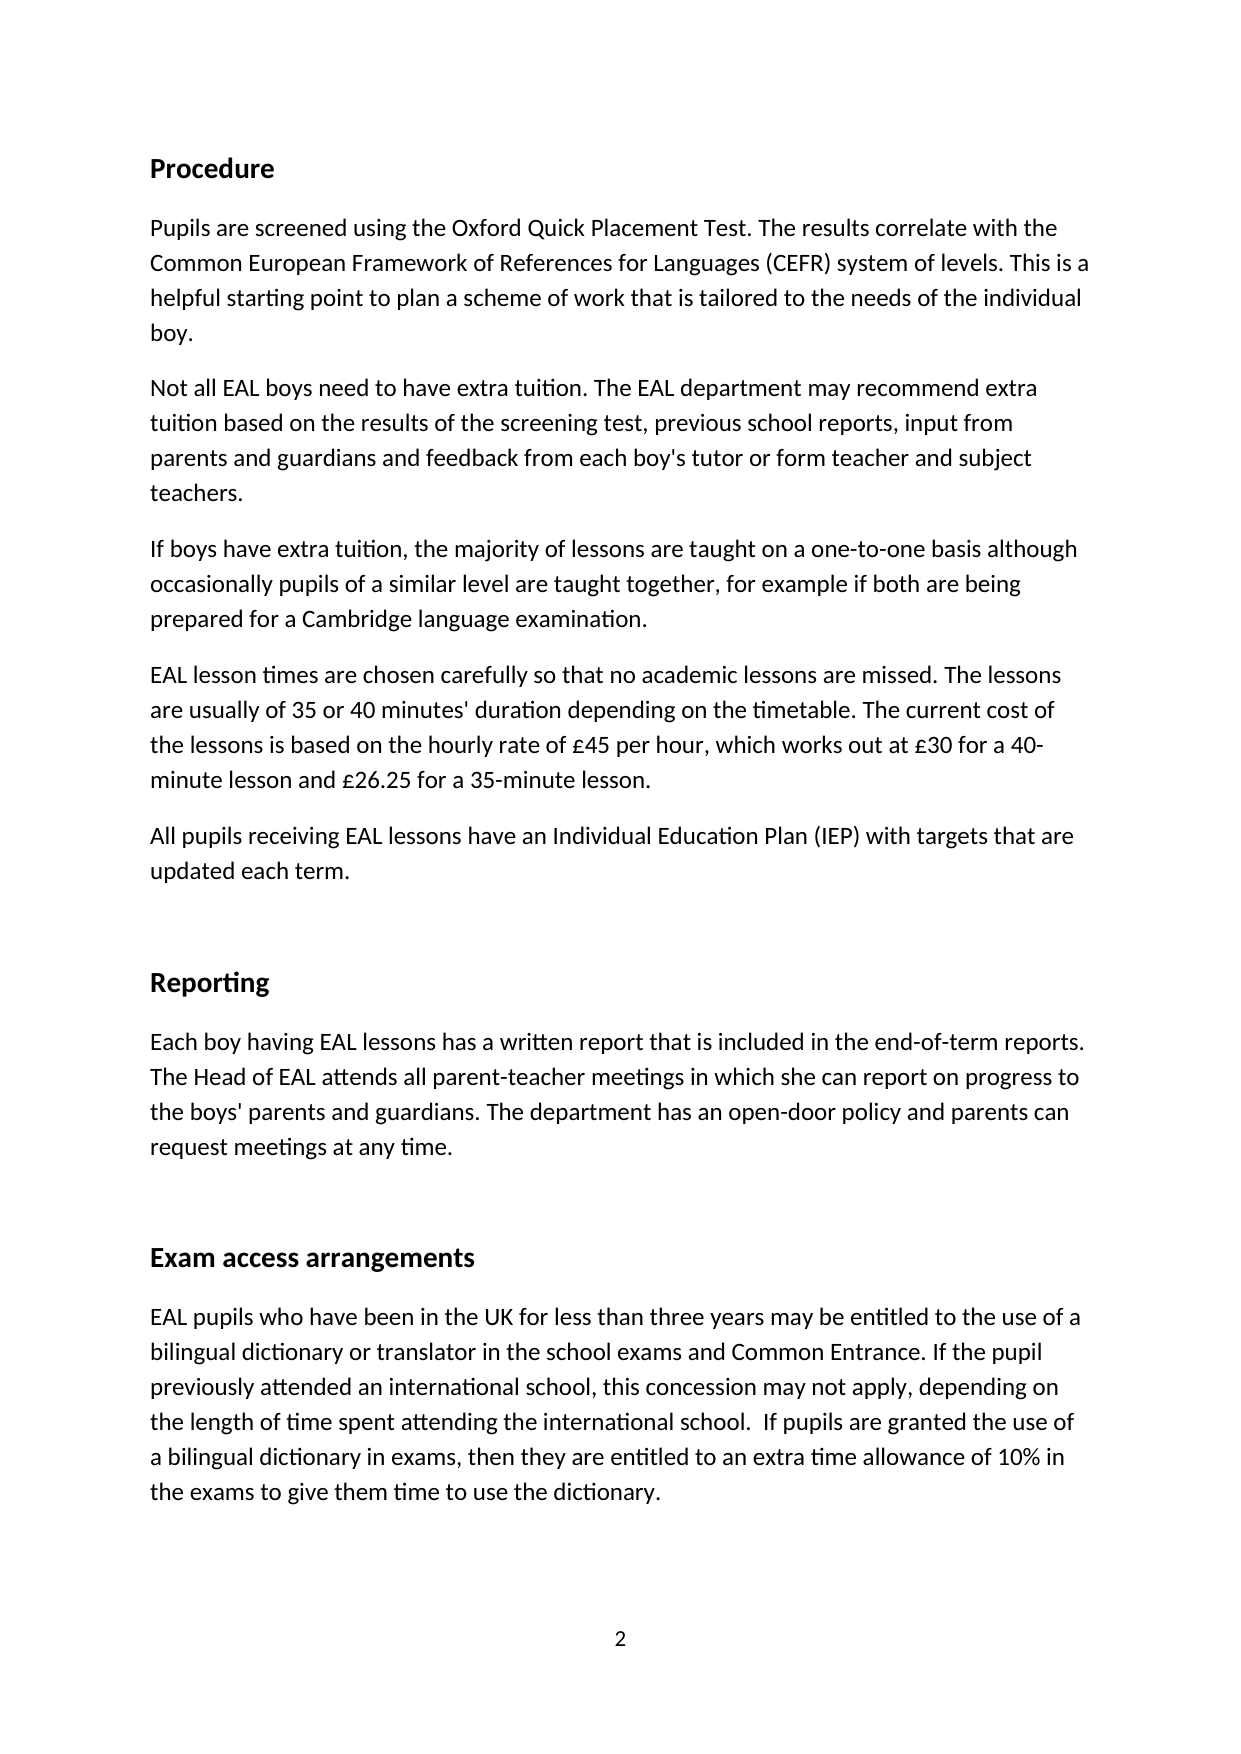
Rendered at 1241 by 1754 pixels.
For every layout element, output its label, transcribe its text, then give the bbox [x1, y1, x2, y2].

text Pupils are screened using the Oxford Quick Placement Test. The results correlate with the Common European Framework of References for Languages (CEFR) system of levels. This is a helpful starting point to plan a scheme of work that is tailored to the needs of the individual boy. [150, 212, 1090, 347]
text Each boy having EAL lessons has a written report that is included in the end-of-term reports. The Head of EAL attends all parent-teacher meetings in which she can report on progress to the boys' parents and guardians. The department has an open-door policy and parents can request meetings at any time. [150, 1026, 1090, 1161]
text Exam access arrangements [150, 1239, 1090, 1275]
text Not all EAL boys need to have extra tuition. The EAL department may recommend extra tuition based on the results of the screening test, previous school reports, input from parents and guardians and feedback from each boy's tutor or form teacher and subject teachers. [150, 373, 1090, 508]
text All pupils receiving EAL lessons have an Individual Education Plan (IEP) with targets that are updated each term. [150, 820, 1090, 886]
text EAL lesson times are chosen carefully so that no academic lessons are missed. The lessons are usually of 35 or 40 minutes' duration depending on the timetable. The current cost of the lessons is based on the hourly rate of £45 per hour, which works out at £30 for a 40-minute lesson and £26.25 for a 35-minute lesson. [150, 659, 1090, 795]
text Procedure [150, 150, 1090, 186]
text EAL pupils who have been in the UK for less than three years may be entitled to the use of a bilingual dictionary or translator in the school exams and Common Entrance. If the pupil previously attended an international school, this concession may not apply, depending on the length of time spent attending the international school. If pupils are granted the use of a bilingual dictionary in exams, then they are entitled to an extra time allowance of 10% in the exams to give them time to use the dictionary. [150, 1301, 1090, 1507]
text Reporting [150, 964, 1090, 999]
text If boys have extra tuition, the majority of lessons are taught on a one-to-one basis although occasionally pupils of a similar level are taught together, for example if both are being prepared for a Cambridge language examination. [150, 533, 1090, 634]
